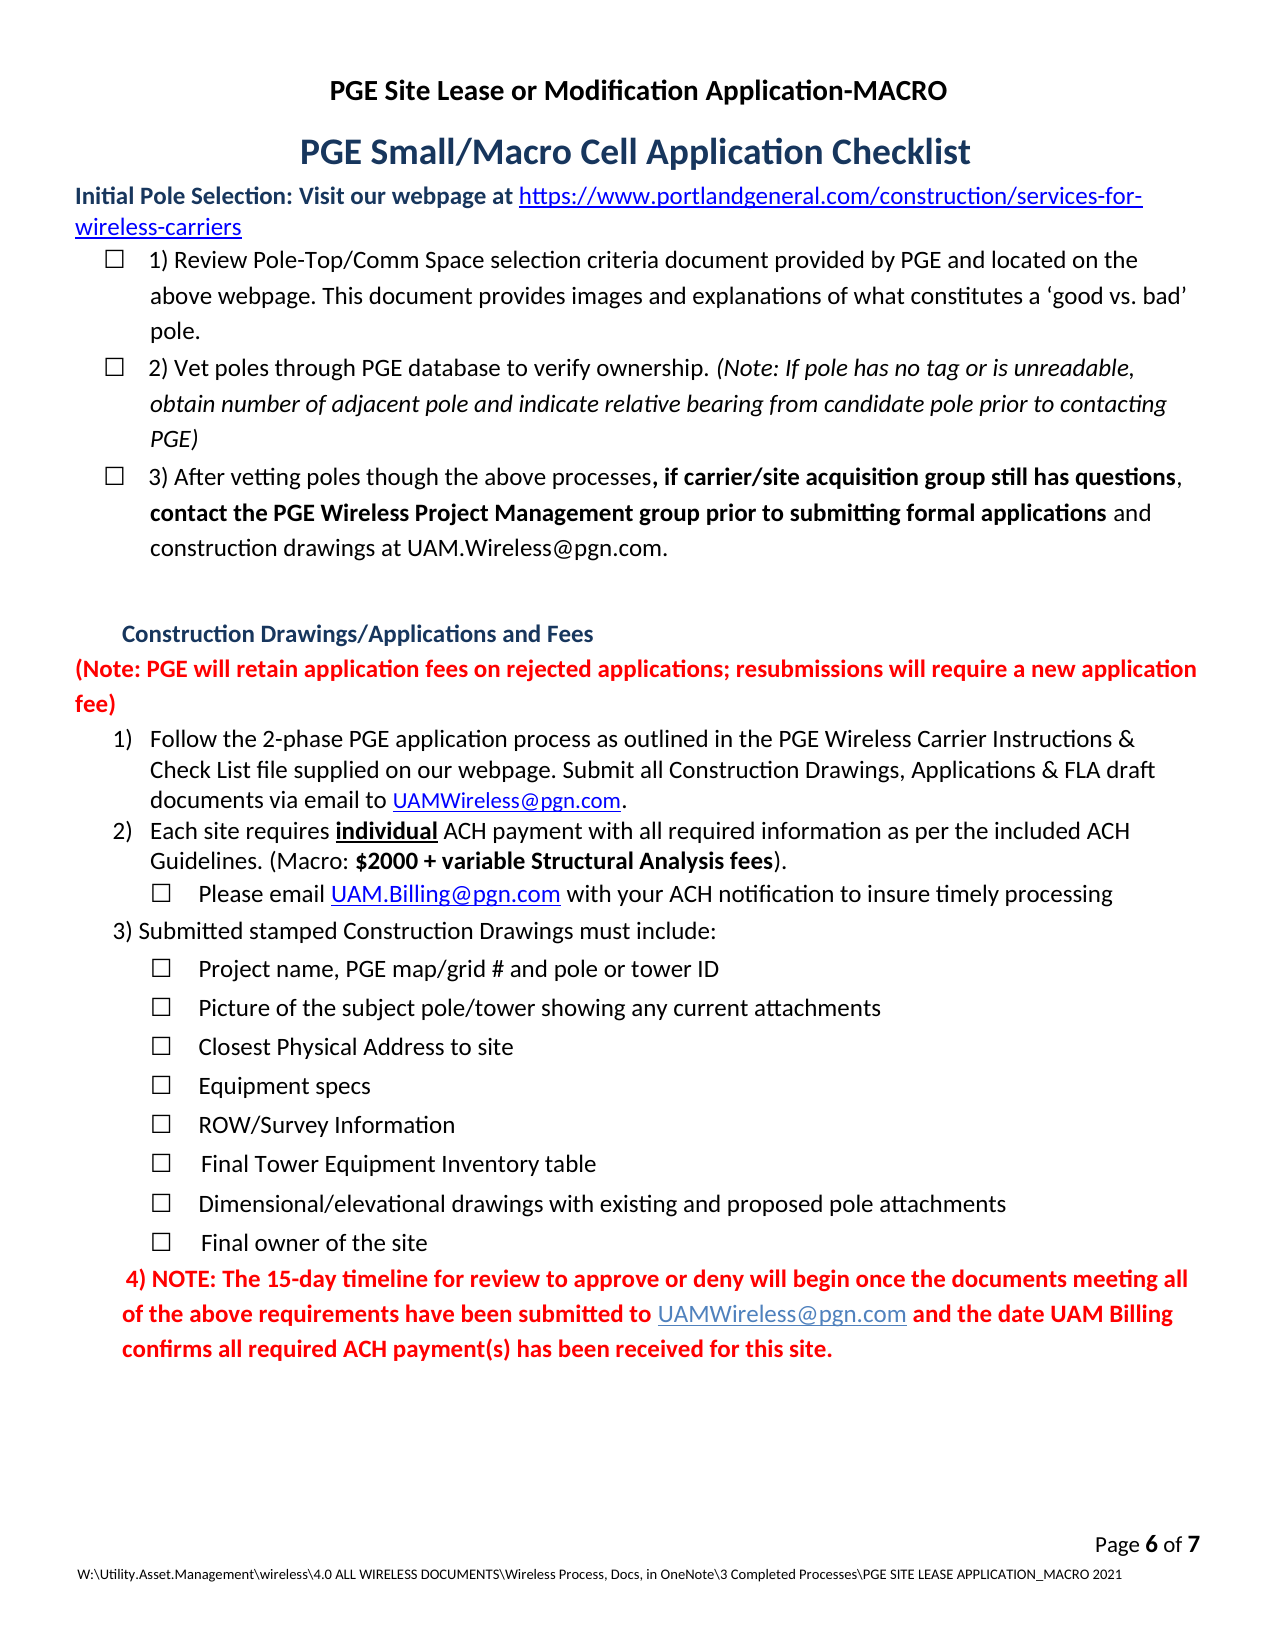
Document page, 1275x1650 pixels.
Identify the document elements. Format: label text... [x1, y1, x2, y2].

text Final Tower Equipment Inventory table [75, 1146, 1200, 1180]
text 3) Submitted stamped Construction Drawings must include: [112, 915, 1200, 946]
text ROW/Survey Information [150, 1107, 1200, 1141]
text Final owner of the site [150, 1224, 1200, 1258]
list Follow the 2-phase PGE application process as outlined in the PGE Wireless Carrier Instructions & Check List file supplied on our webpage. Submit all Construction Drawings, Applications & FLA draft documents via email to UAMWireless@pgn.com. [112, 723, 1200, 815]
text PGE Small/Macro Cell Application Checklist [225, 128, 1200, 173]
text Closest Physical Address to site [150, 1028, 1200, 1063]
text 3) After vetting poles though the above processes, if carrier/site acquisition group still has questions, contact the PGE Wireless Project Management group prior to submitting formal applications and construction drawings at UAM.Wireless@pgn.com. [103, 458, 1200, 563]
text Dimensional/elevational drawings with existing and proposed pole attachments [150, 1185, 1200, 1219]
text 2) Vet poles through PGE database to verify ownership. (Note: If pole has no tag or is unreadable, obtain number of adjacent pole and indicate relative bearing from candidate pole prior to contacting PGE) [103, 350, 1200, 454]
text Please email UAM.Billing@pgn.com with your ACH notification to insure timely processing [150, 876, 1200, 910]
text (Note: PGE will retain application fees on rejected applications; resubmissions will require a new application fee) [75, 653, 1200, 719]
text 1) Review Pole-Top/Comm Space selection criteria document provided by PGE and located on the above webpage. This document provides images and explanations of what constitutes a ‘good vs. bad’ pole. [103, 241, 1200, 346]
text Project name, PGE map/grid # and pole or tower ID [150, 950, 1200, 984]
text Picture of the subject pole/tower showing any current attachments [150, 989, 1200, 1023]
text Equipment specs [150, 1068, 1200, 1102]
text 4) NOTE: The 15-day timeline for review to approve or deny will begin once the documents meeting all of the above requirements have been submitted to UAMWireless@pgn.com and the date UAM Billing confirms all required ACH payment(s) has been received for this site. [112, 1263, 1200, 1364]
list Initial Pole Selection: Visit our webpage at https://www.portlandgeneral.com/construction/services-for-wireless-carriers [75, 180, 1200, 241]
list Each site requires individual ACH payment with all required information as per the included ACH Guidelines. (Macro: $2000 + variable Structural Analysis fees). [112, 815, 1200, 876]
text Construction Drawings/Applications and Fees [122, 618, 1200, 649]
